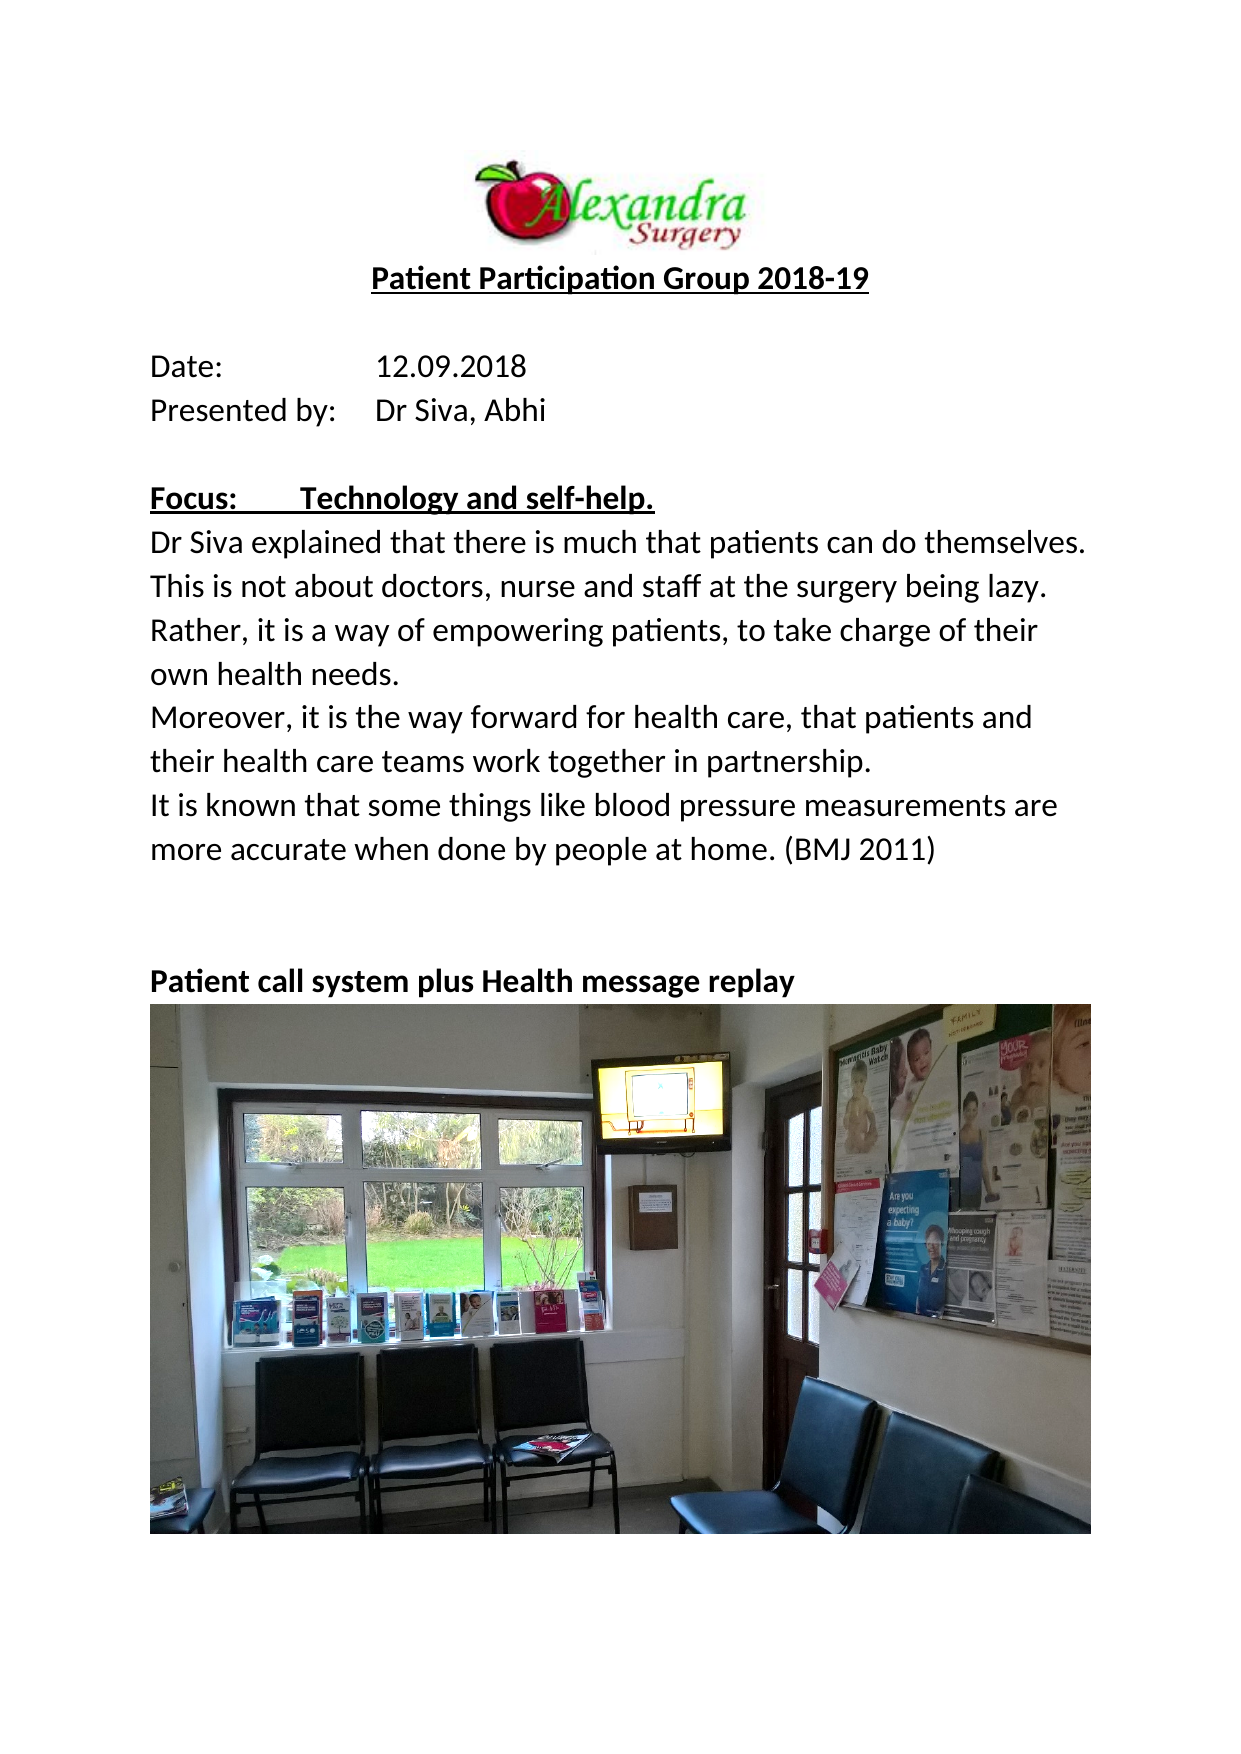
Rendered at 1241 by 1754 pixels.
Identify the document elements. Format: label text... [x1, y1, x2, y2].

picture [150, 1004, 1091, 1534]
text Focus: Technology and self-help. [150, 477, 1090, 517]
text Patient Participation Group 2018-19 [150, 257, 1090, 298]
text Patient call system plus Health message replay [150, 960, 1090, 1001]
picture [463, 150, 777, 255]
text Moreover, it is the way forward for health care, that patients and their health care teams work together in partnership. [150, 696, 1090, 781]
text Rather, it is a way of empowering patients, to take charge of their own health needs. [150, 608, 1090, 693]
text Date: 12.09.2018 [150, 345, 1090, 386]
text It is known that some things like blood pressure measurements are more accurate when done by people at home. (BMJ 2011) [150, 784, 1090, 869]
text Dr Siva explained that there is much that patients can do themselves. This is not about doctors, nurse and staff at the surgery being lazy. [150, 521, 1090, 605]
text Presented by: Dr Siva, Abhi [150, 389, 1090, 429]
